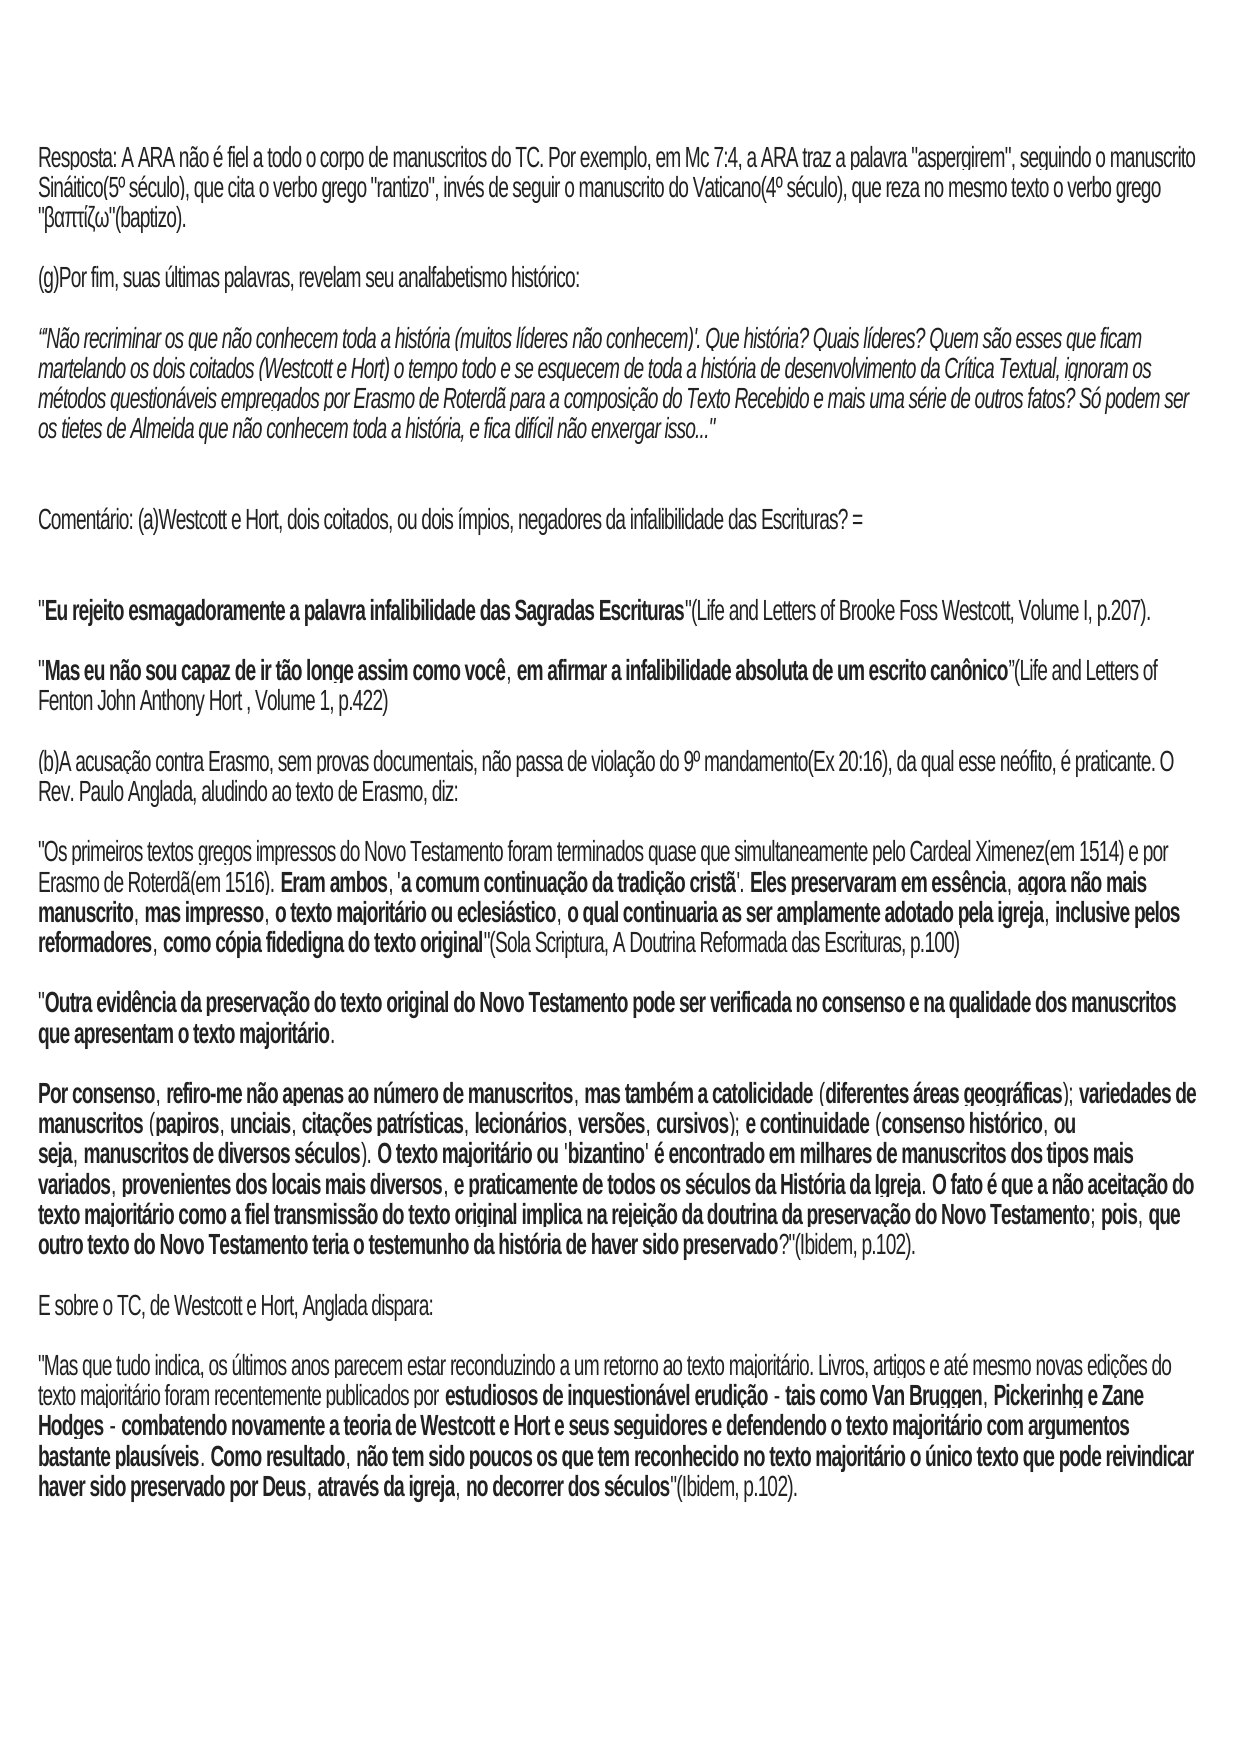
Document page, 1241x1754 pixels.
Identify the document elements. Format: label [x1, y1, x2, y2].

text [38, 113, 1202, 1502]
